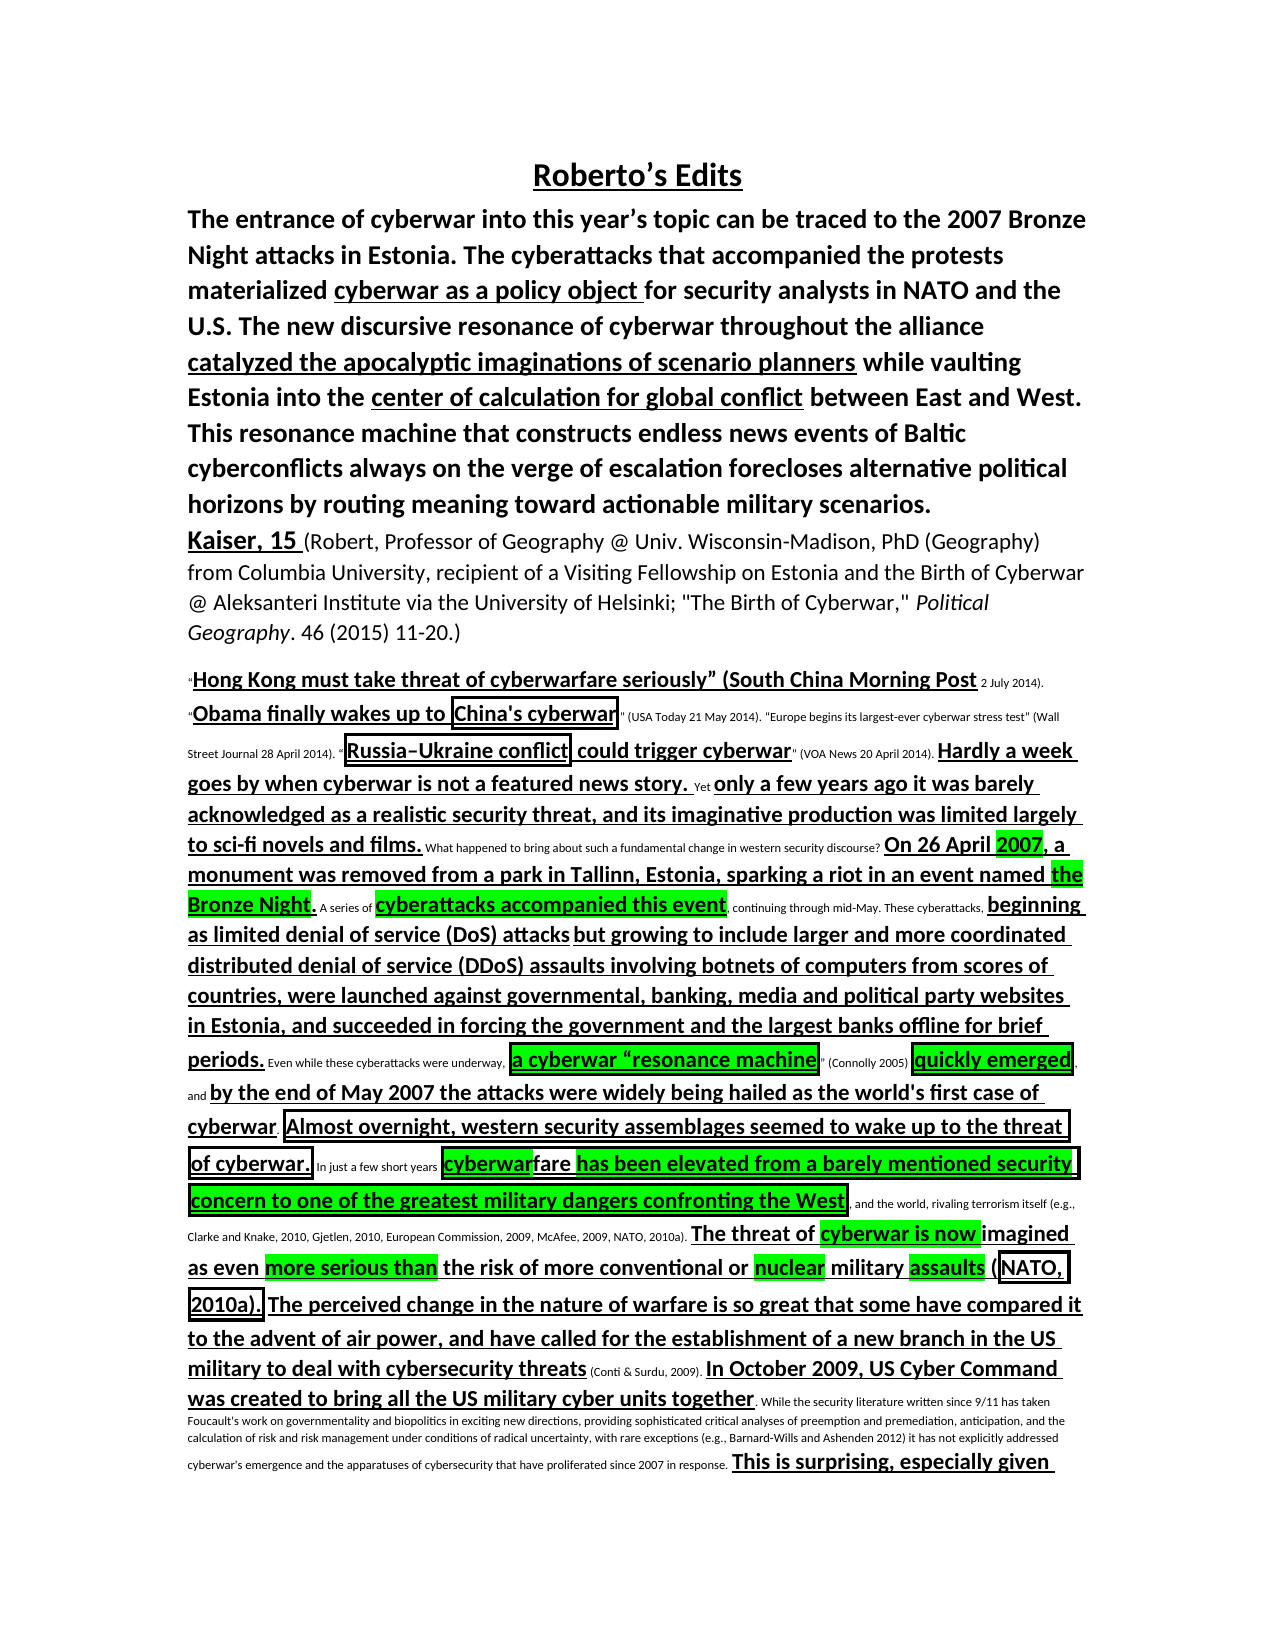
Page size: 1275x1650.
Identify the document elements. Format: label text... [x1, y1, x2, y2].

subtitle Roberto’s Edits [187, 154, 1087, 195]
text Kaiser, 15 (Robert, Professor of Geography @ Univ. Wisconsin-Madison, PhD (Geography) from Columbia University, recipient of a Visiting Fellowship on Estonia and the Birth of Cyberwar @ Aleksanteri Institute via the University of Helsinki; "The Birth of Cyberwar," Political Geography. 46 (2015) 11-20.) [187, 523, 1087, 647]
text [187, 665, 1087, 1475]
subtitle The entrance of cyberwar into this year’s topic can be traced to the 2007 Bronze Night attacks in Estonia. The cyberattacks that accompanied the protests materialized cyberwar as a policy object for security analysts in NATO and the U.S. The new discursive resonance of cyberwar throughout the alliance catalyzed the apocalyptic imaginations of scenario planners while vaulting Estonia into the center of calculation for global conflict between East and West. This resonance machine that constructs endless news events of Baltic cyberconflicts always on the verge of escalation forecloses alternative political horizons by routing meaning toward actionable military scenarios. [187, 202, 1087, 520]
